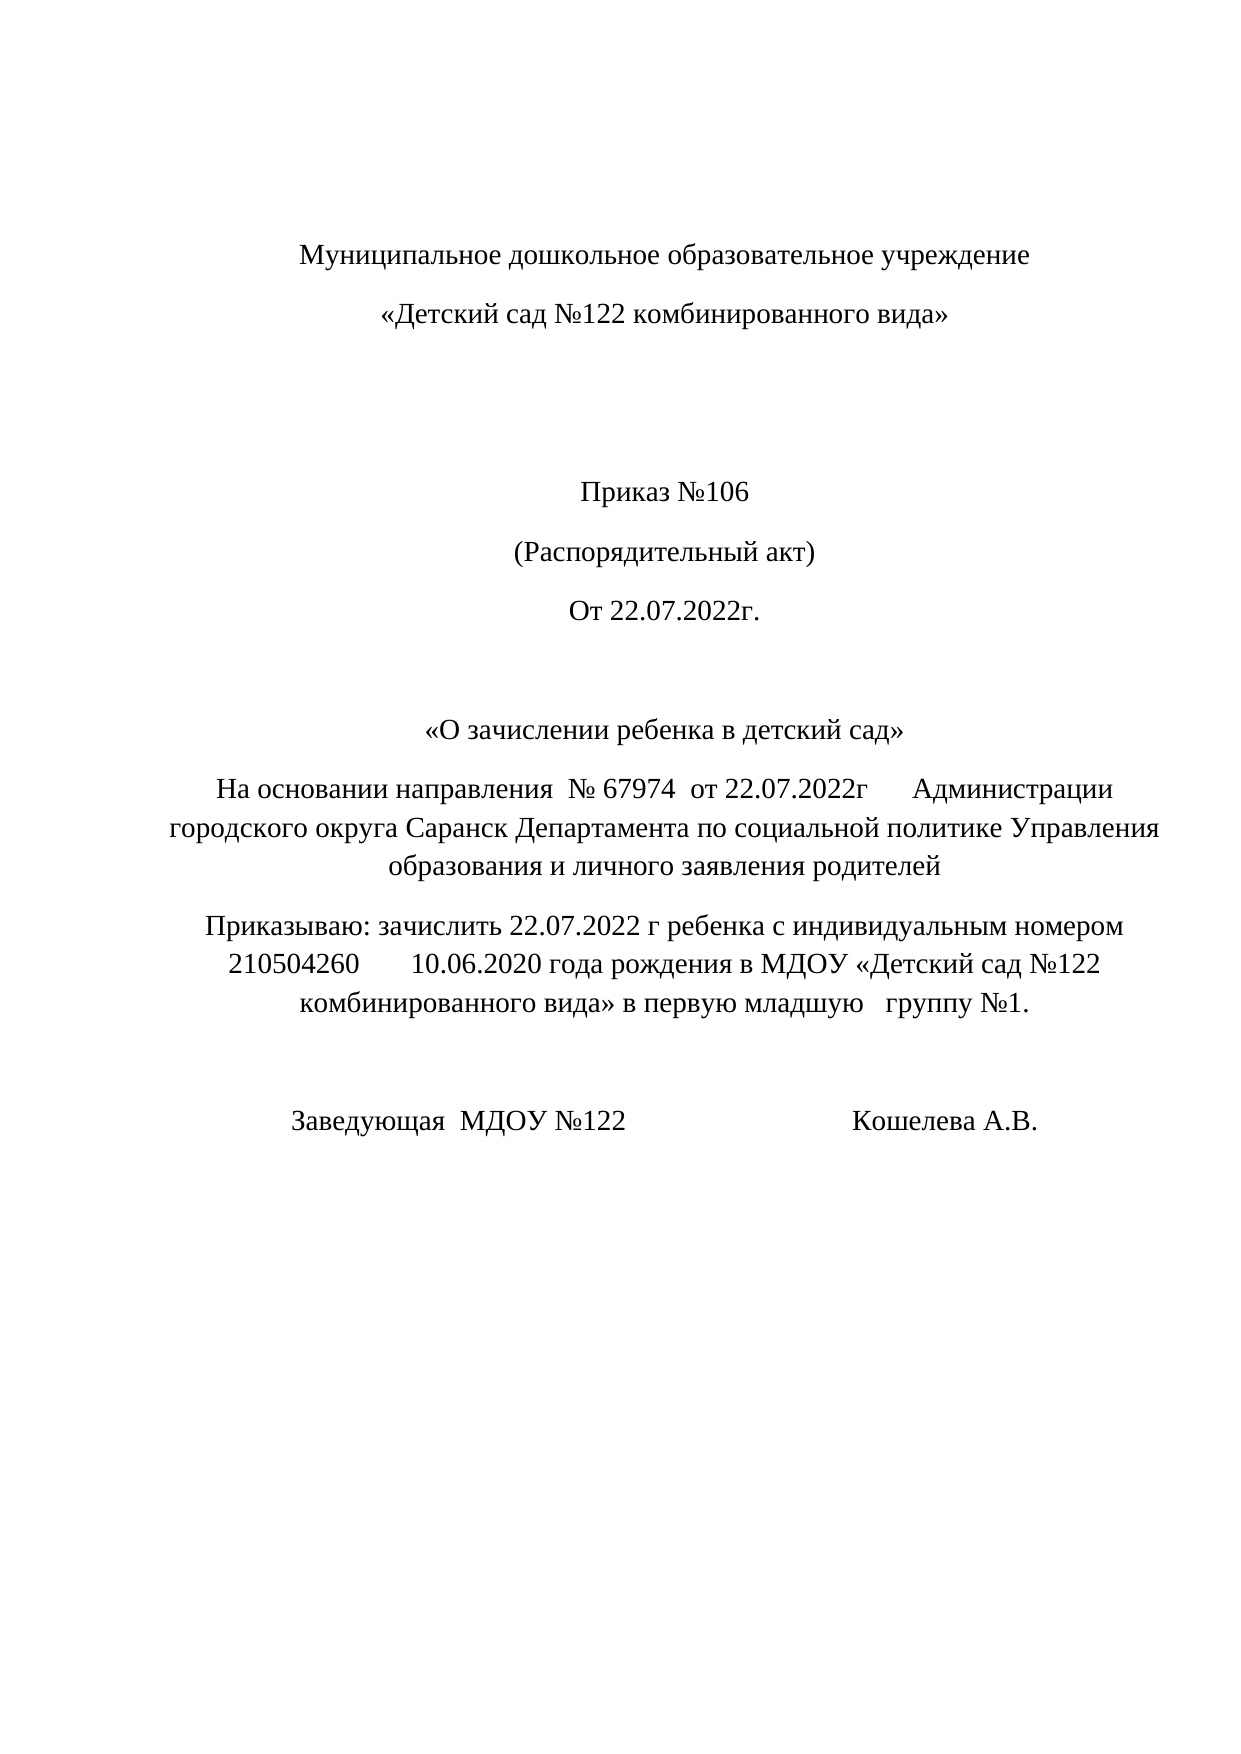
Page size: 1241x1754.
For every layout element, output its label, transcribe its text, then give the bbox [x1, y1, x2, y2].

text «Детский сад №122 комбинированного вида» [148, 296, 1181, 330]
text (Распорядительный акт) [148, 534, 1181, 567]
text На основании направления № 67974 от 22.07.2022г Администрации городского округа Саранск Департамента по социальной политике Управления образования и личного заявления родителей [148, 771, 1181, 882]
text Муниципальное дошкольное образовательное учреждение [148, 237, 1181, 270]
text Заведующая МДОУ №122 Кошелева А.В. [148, 1103, 1181, 1137]
text «О зачислении ребенка в детский сад» [148, 712, 1181, 745]
text Приказ №106 [148, 474, 1181, 508]
text Приказываю: зачислить 22.07.2022 г ребенка с индивидуальным номером 210504260 10.06.2020 года рождения в МДОУ «Детский сад №122 комбинированного вида» в первую младшую группу №1. [148, 908, 1181, 1018]
text От 22.07.2022г. [148, 593, 1181, 627]
